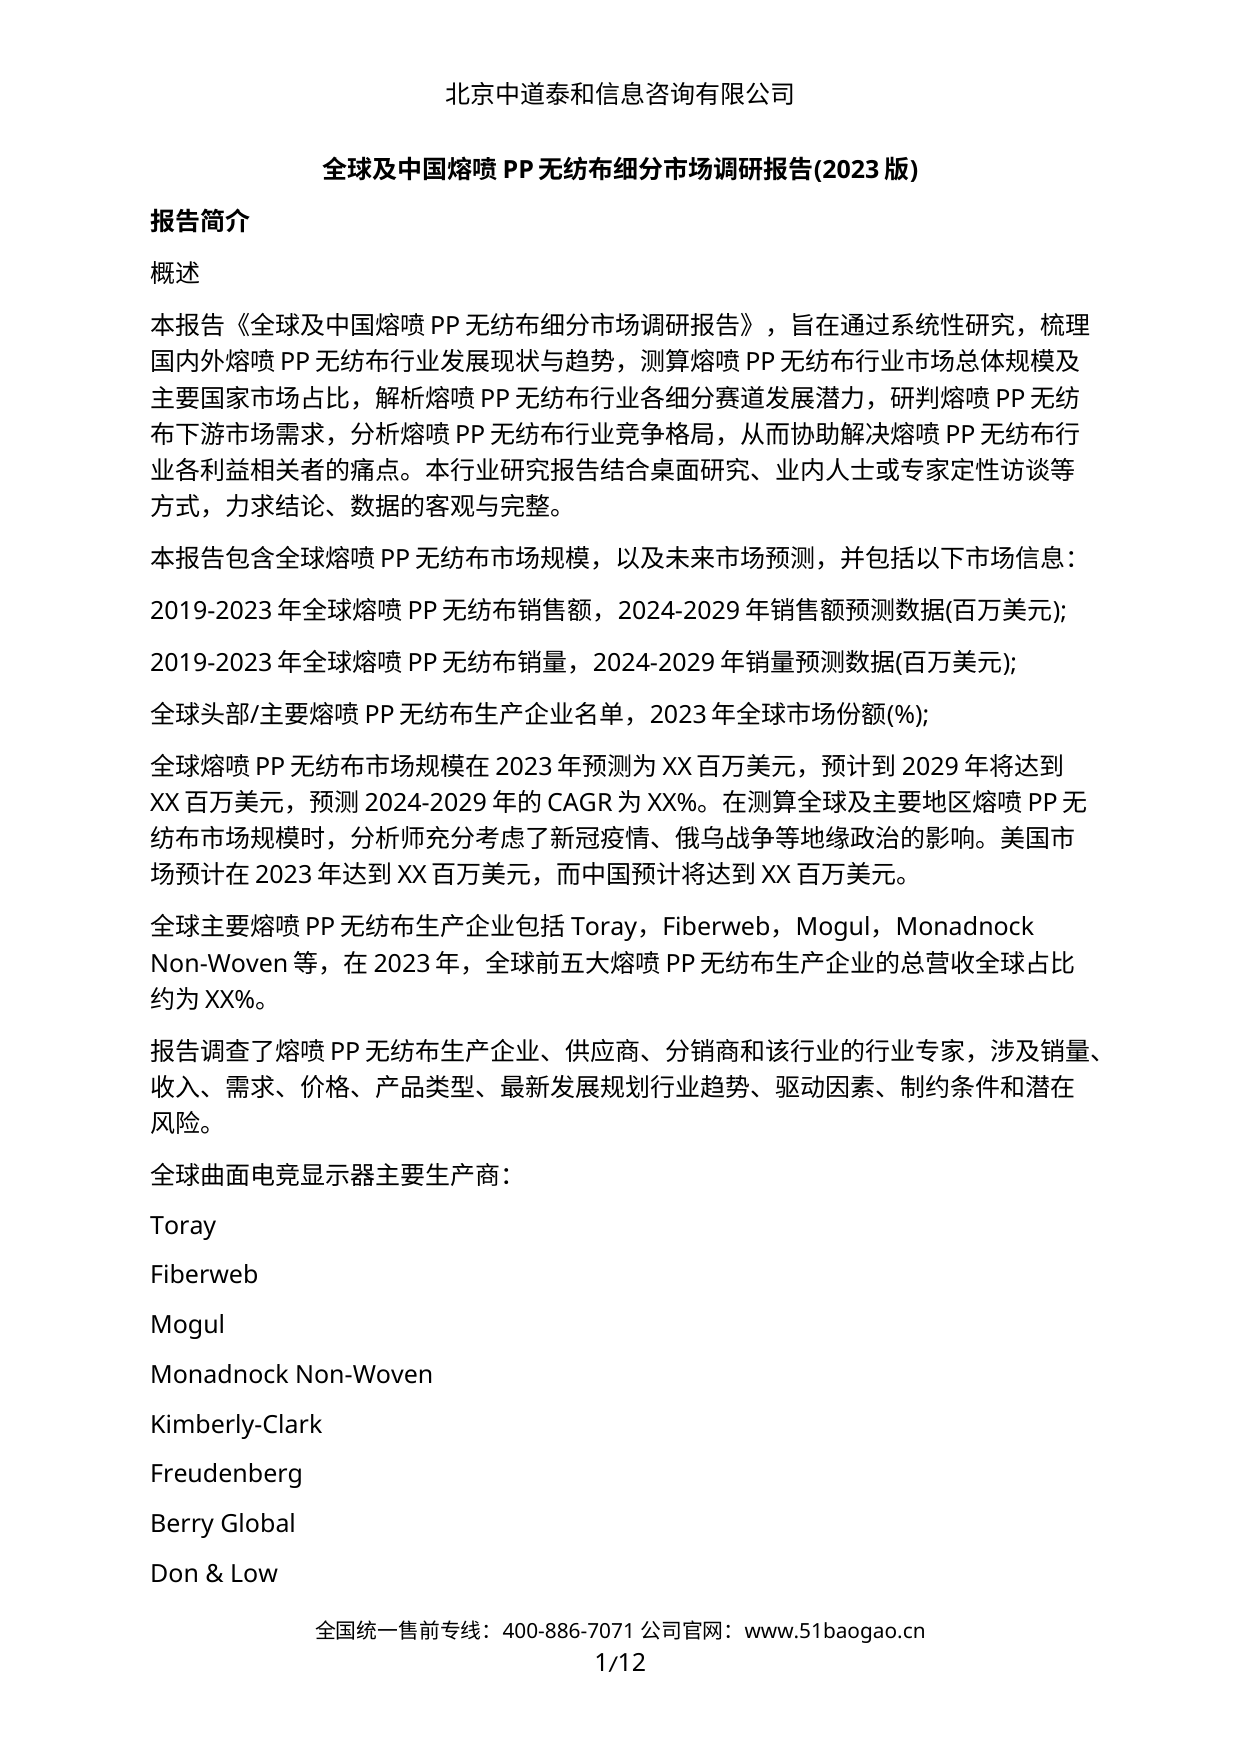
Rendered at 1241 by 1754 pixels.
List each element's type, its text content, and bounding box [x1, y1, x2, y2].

text Fiberweb [150, 1257, 1090, 1291]
text Kimberly-Clark [150, 1406, 1090, 1440]
text 全球及中国熔喷PP无纺布细分市场调研报告(2023版) [150, 150, 1090, 186]
text 报告简介 [150, 202, 1090, 238]
text Don & Low [150, 1555, 1090, 1589]
text 全球头部/主要熔喷PP无纺布生产企业名单，2023年全球市场份额(%); [150, 694, 1090, 731]
text 全球熔喷PP无纺布市场规模在2023年预测为XX百万美元，预计到2029年将达到XX百万美元，预测2024-2029年的CAGR为XX%。在测算全球及主要地区熔喷PP无纺布市场规模时，分析师充分考虑了新冠疫情、俄乌战争等地缘政治的影响。美国市场预计在2023年达到XX百万美元，而中国预计将达到XX百万美元。 [150, 746, 1090, 891]
text Mogul [150, 1307, 1090, 1341]
text 2019-2023年全球熔喷PP无纺布销售额，2024-2029年销售额预测数据(百万美元); [150, 591, 1090, 627]
text Berry Global [150, 1506, 1090, 1540]
text 全球主要熔喷PP无纺布生产企业包括 Toray，Fiberweb，Mogul，Monadnock Non-Woven等，在2023年，全球前五大熔喷PP无纺布生产企业的总营收全球占比约为XX%。 [150, 907, 1090, 1016]
text Monadnock Non-Woven [150, 1357, 1090, 1391]
text Toray [150, 1207, 1090, 1242]
text Freudenberg [150, 1456, 1090, 1490]
text 报告调查了熔喷PP无纺布生产企业、供应商、分销商和该行业的行业专家，涉及销量、收入、需求、价格、产品类型、最新发展规划行业趋势、驱动因素、制约条件和潜在风险。 [150, 1031, 1090, 1140]
text 2019-2023年全球熔喷PP无纺布销量，2024-2029年销量预测数据(百万美元); [150, 642, 1090, 679]
text 概述 [150, 254, 1090, 290]
text 本报告包含全球熔喷PP无纺布市场规模，以及未来市场预测，并包括以下市场信息： [150, 539, 1090, 575]
text 本报告《全球及中国熔喷PP无纺布细分市场调研报告》，旨在通过系统性研究，梳理国内外熔喷PP无纺布行业发展现状与趋势，测算熔喷PP无纺布行业市场总体规模及主要国家市场占比，解析熔喷PP无纺布行业各细分赛道发展潜力，研判熔喷PP无纺布下游市场需求，分析熔喷PP无纺布行业竞争格局，从而协助解决熔喷PP无纺布行业各利益相关者的痛点。本行业研究报告结合桌面研究、业内人士或专家定性访谈等方式，力求结论、数据的客观与完整。 [150, 306, 1090, 523]
text 全球曲面电竞显示器主要生产商： [150, 1156, 1090, 1192]
